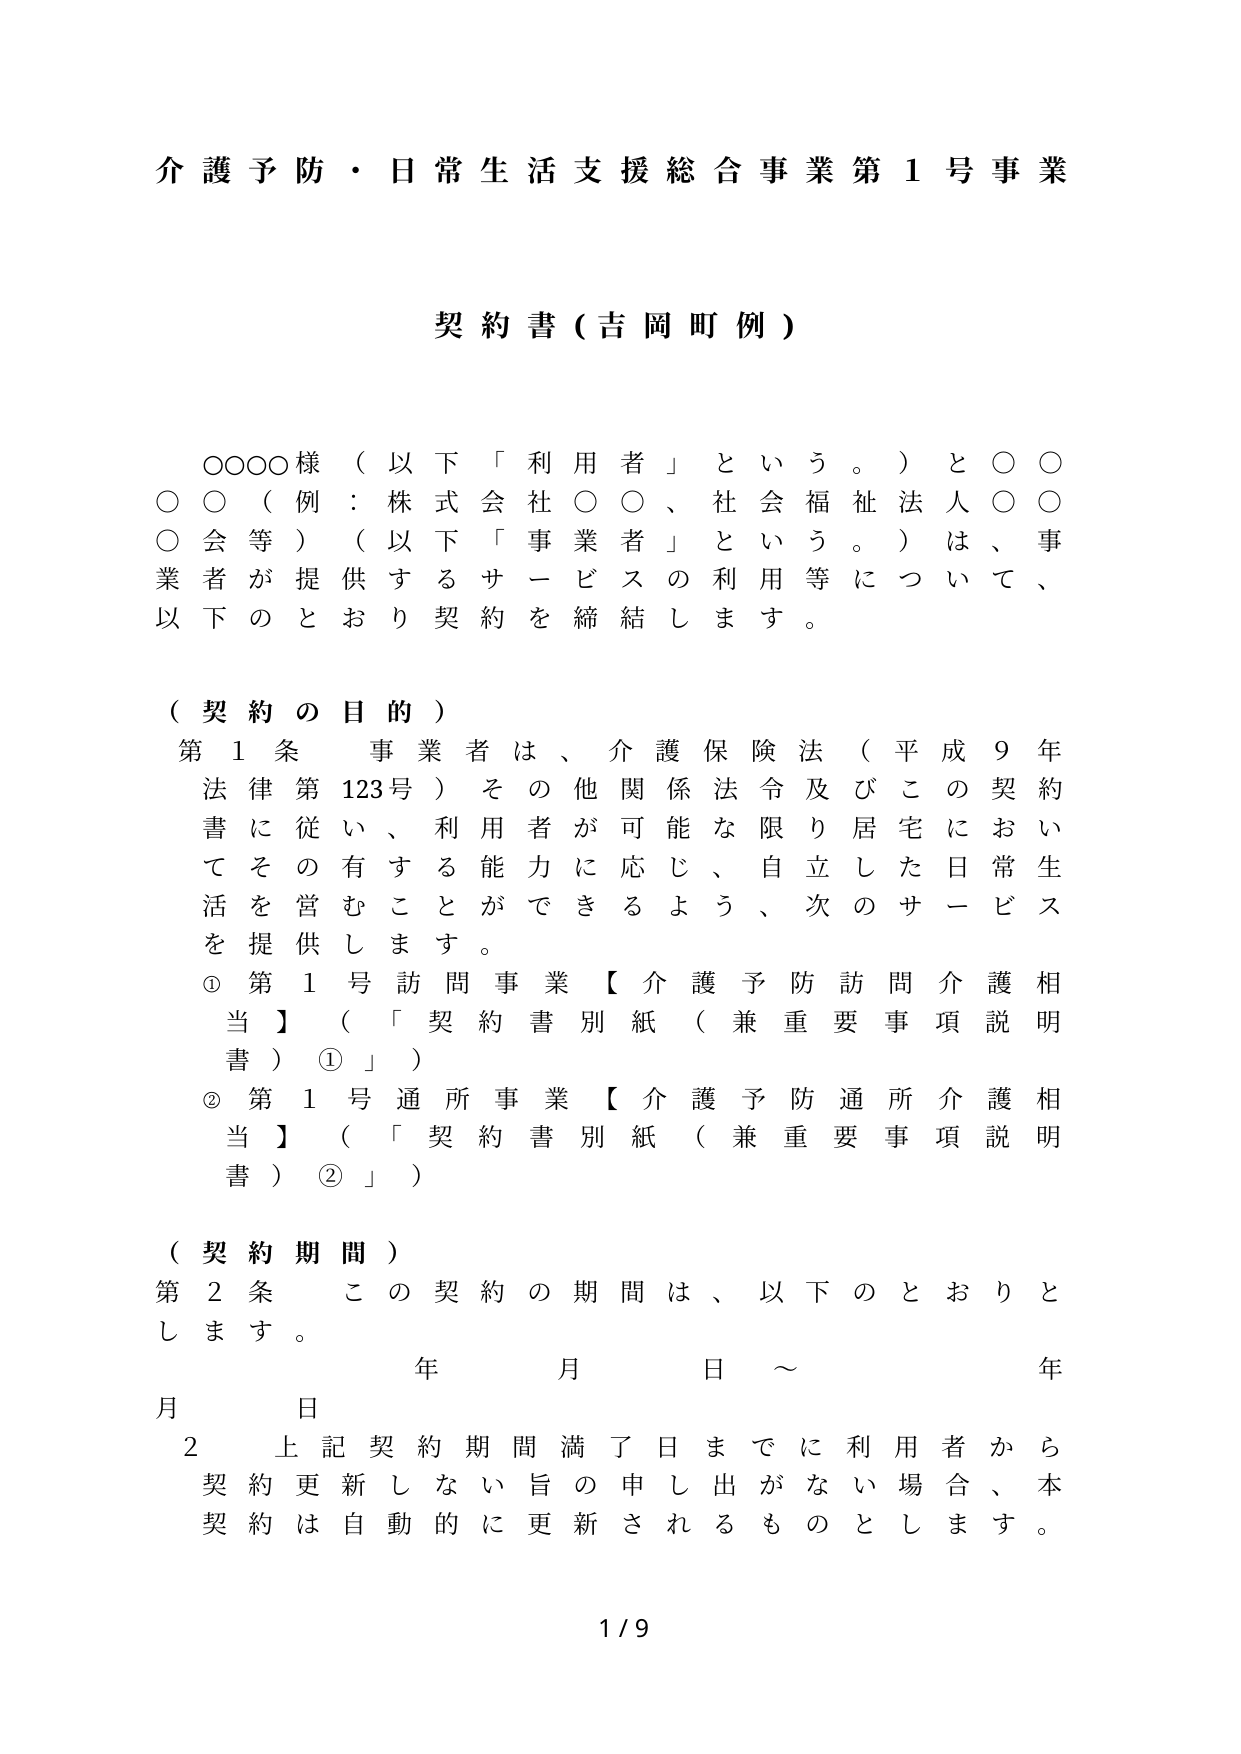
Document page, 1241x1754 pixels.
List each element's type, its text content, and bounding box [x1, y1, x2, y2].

text ２ 上記契約期間満了日までに利用者から契約更新しない旨の申し出がない場合、本契約は自動的に更新されるものとします。 [156, 1426, 1085, 1542]
text （契約の目的） [156, 692, 1085, 730]
text ○○○○様（以下「利用者」という。）と○○○○（例：株式会社○○、社会福祉法人○○○会等）（以下「事業者」という。）は、事業者が提供するサービスの利用等について、以下のとおり契約を締結します。 [156, 443, 1085, 636]
list 第１号訪問事業【介護予防訪問介護相当】（「契約書別紙（兼重要事項説明書）①」） [181, 962, 1085, 1078]
text 年 月 日 ～ 年 月 日 [156, 1349, 1085, 1426]
list 第１号通所事業【介護予防通所介護相当】（「契約書別紙（兼重要事項説明書）②」） [181, 1078, 1085, 1194]
text 第２条 この契約の期間は、以下のとおりとします。 [156, 1271, 1085, 1349]
text （契約期間） [156, 1233, 1085, 1271]
text 介護予防・日常生活支援総合事業第１号事業契約書(吉岡町例) [156, 130, 1085, 362]
text 第１条 事業者は、介護保険法（平成９年法律第123号）その他関係法令及びこの契約書に従い、利用者が可能な限り居宅においてその有する能力に応じ、自立した日常生活を営むことができるよう、次のサービスを提供します。 [156, 730, 1085, 962]
